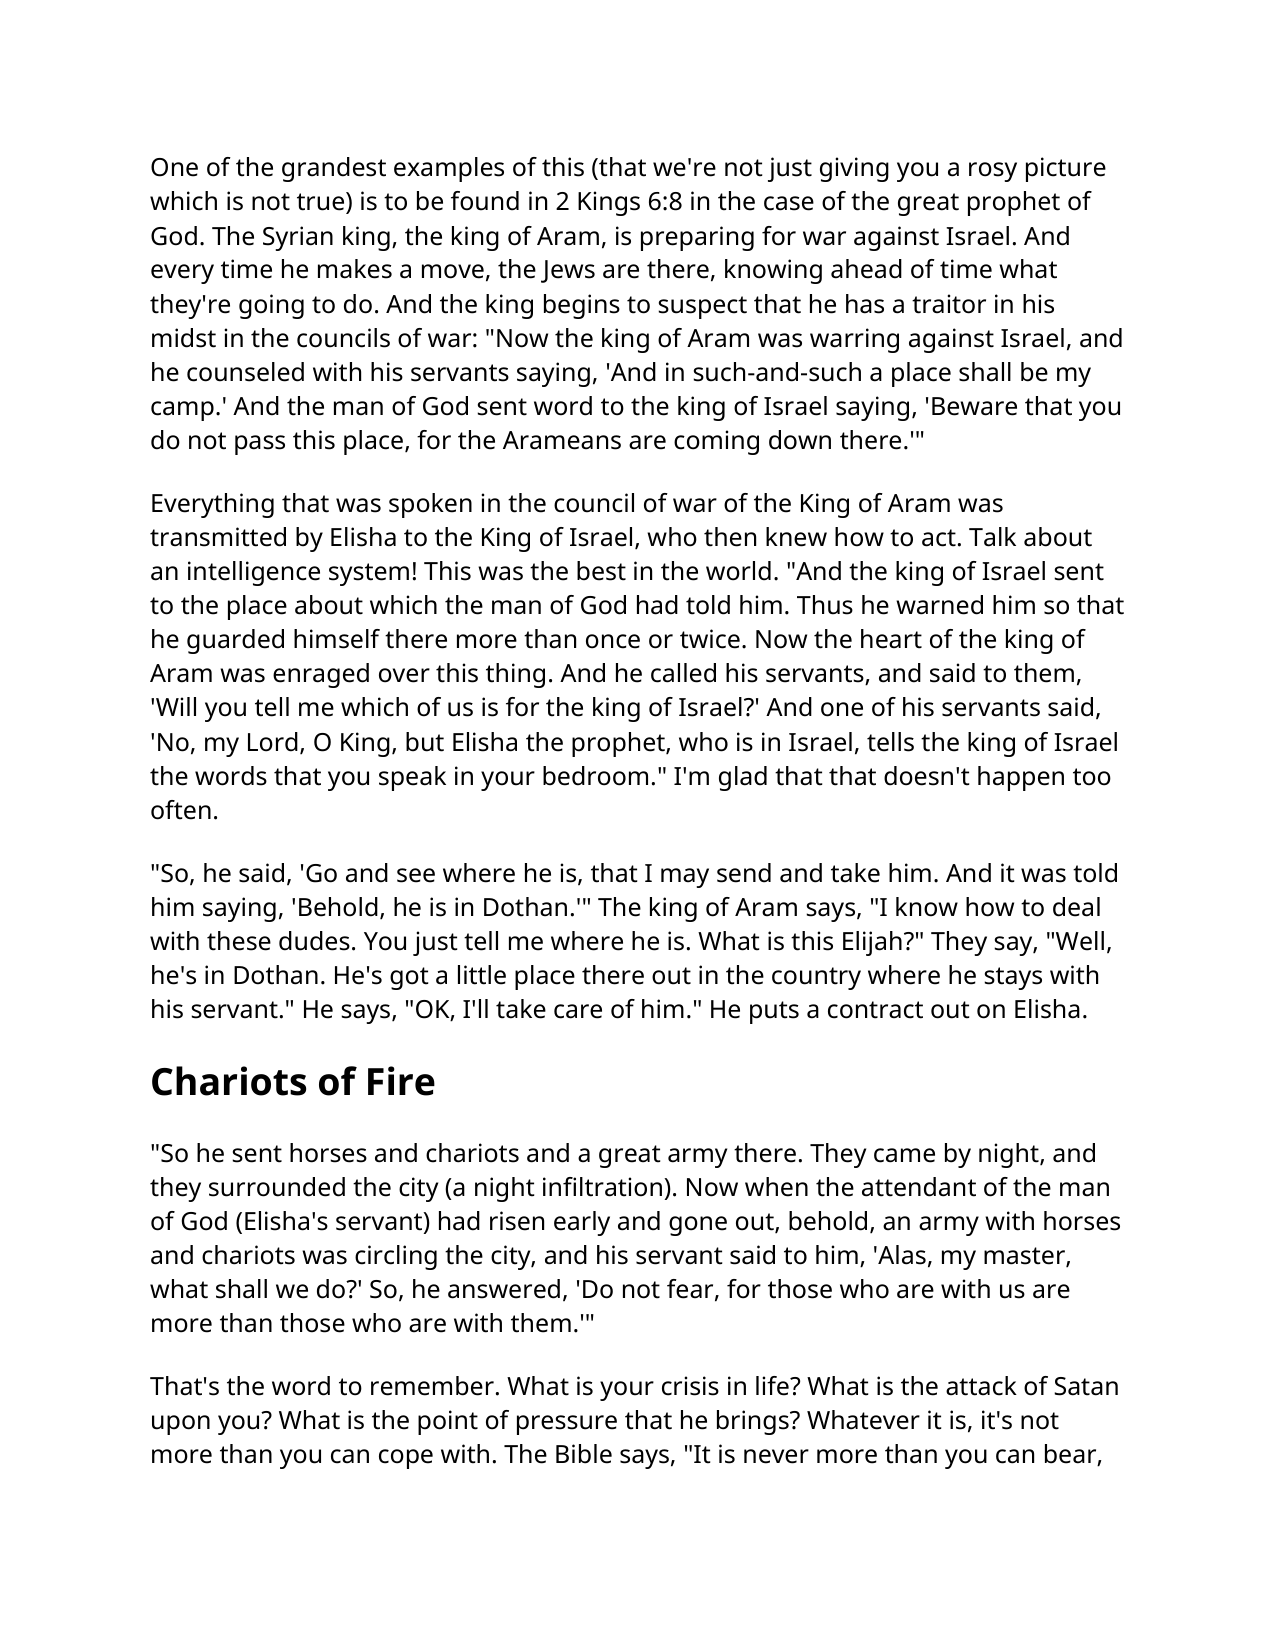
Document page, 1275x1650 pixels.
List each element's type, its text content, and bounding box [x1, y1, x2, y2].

text "So, he said, 'Go and see where he is, that I may send and take him. And it was told him saying, 'Behold, he is in Dothan.'" The king of Aram says, "I know how to deal with these dudes. You just tell me where he is. What is this Elijah?" They say, "Well, he's in Dothan. He's got a little place there out in the country where he stays with his servant." He says, "OK, I'll take care of him." He puts a contract out on Elisha. [150, 856, 1125, 1026]
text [150, 1369, 1125, 1471]
text One of the grandest examples of this (that we're not just giving you a rosy picture which is not true) is to be found in 2 Kings 6:8 in the case of the great prophet of God. The Syrian king, the king of Aram, is preparing for war against Israel. And every time he makes a move, the Jews are there, knowing ahead of time what they're going to do. And the king begins to suspect that he has a traitor in his midst in the councils of war: "Now the king of Aram was warring against Israel, and he counseled with his servants saying, 'And in such-and-such a place shall be my camp.' And the man of God sent word to the king of Israel saying, 'Beware that you do not pass this place, for the Arameans are coming down there.'" [150, 150, 1125, 457]
text Chariots of Fire [150, 1055, 1125, 1106]
text "So he sent horses and chariots and a great army there. They came by night, and they surrounded the city (a night infiltration). Now when the attendant of the man of God (Elisha's servant) had risen early and gone out, behold, an army with horses and chariots was circling the city, and his servant said to him, 'Alas, my master, what shall we do?' So, he answered, 'Do not fear, for those who are with us are more than those who are with them.'" [150, 1135, 1125, 1339]
text Everything that was spoken in the council of war of the King of Aram was transmitted by Elisha to the King of Israel, who then knew how to act. Talk about an intelligence system! This was the best in the world. "And the king of Israel sent to the place about which the man of God had told him. Thus he warned him so that he guarded himself there more than once or twice. Now the heart of the king of Aram was enraged over this thing. And he called his servants, and said to them, 'Will you tell me which of us is for the king of Israel?' And one of his servants said, 'No, my Lord, O King, but Elisha the prophet, who is in Israel, tells the king of Israel the words that you speak in your bedroom." I'm glad that that doesn't happen too often. [150, 486, 1125, 826]
